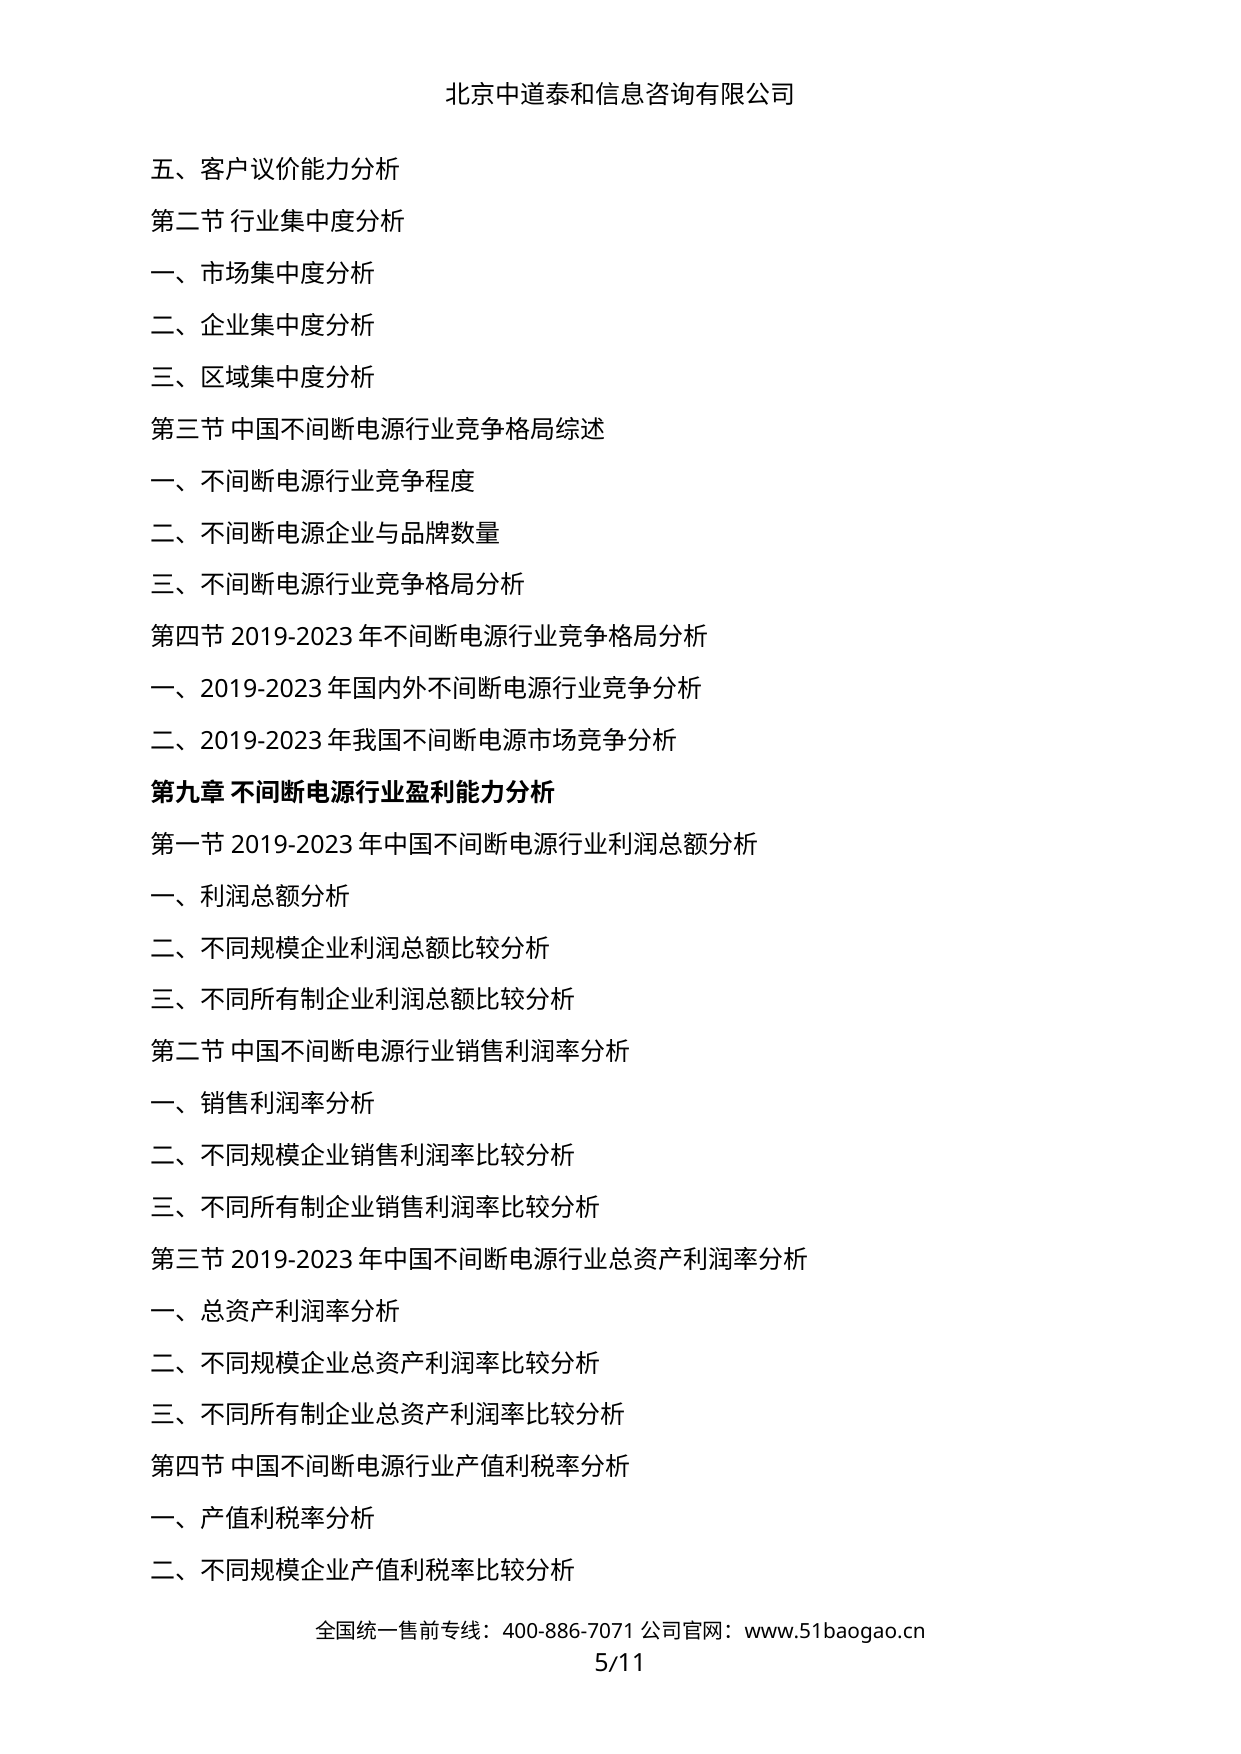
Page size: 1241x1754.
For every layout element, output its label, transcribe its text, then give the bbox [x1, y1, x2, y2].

text 一、总资产利润率分析 [150, 1291, 1090, 1327]
text 三、不同所有制企业利润总额比较分析 [150, 980, 1090, 1016]
text 二、不同规模企业销售利润率比较分析 [150, 1136, 1090, 1172]
text 二、不同规模企业利润总额比较分析 [150, 928, 1090, 964]
text 第四节 中国不间断电源行业产值利税率分析 [150, 1447, 1090, 1483]
text 二、企业集中度分析 [150, 306, 1090, 342]
text 一、市场集中度分析 [150, 254, 1090, 290]
text 三、不同所有制企业总资产利润率比较分析 [150, 1395, 1090, 1431]
text 五、客户议价能力分析 [150, 150, 1090, 186]
text 一、利润总额分析 [150, 876, 1090, 912]
text 三、不同所有制企业销售利润率比较分析 [150, 1187, 1090, 1224]
text 第三节 2019-2023年中国不间断电源行业总资产利润率分析 [150, 1239, 1090, 1276]
text 一、产值利税率分析 [150, 1499, 1090, 1535]
text 二、不同规模企业产值利税率比较分析 [150, 1551, 1090, 1587]
text 二、不同规模企业总资产利润率比较分析 [150, 1343, 1090, 1379]
text 二、不间断电源企业与品牌数量 [150, 513, 1090, 549]
text 第二节 中国不间断电源行业销售利润率分析 [150, 1032, 1090, 1068]
text 二、2019-2023年我国不间断电源市场竞争分析 [150, 721, 1090, 757]
text 第三节 中国不间断电源行业竞争格局综述 [150, 409, 1090, 446]
text 一、不间断电源行业竞争程度 [150, 461, 1090, 497]
text 第一节 2019-2023年中国不间断电源行业利润总额分析 [150, 824, 1090, 861]
text 一、2019-2023年国内外不间断电源行业竞争分析 [150, 669, 1090, 705]
text 三、区域集中度分析 [150, 357, 1090, 394]
text 第二节 行业集中度分析 [150, 202, 1090, 238]
text 三、不间断电源行业竞争格局分析 [150, 565, 1090, 601]
text 一、销售利润率分析 [150, 1084, 1090, 1120]
text 第四节 2019-2023年不间断电源行业竞争格局分析 [150, 617, 1090, 653]
text 第九章 不间断电源行业盈利能力分析 [150, 772, 1090, 809]
